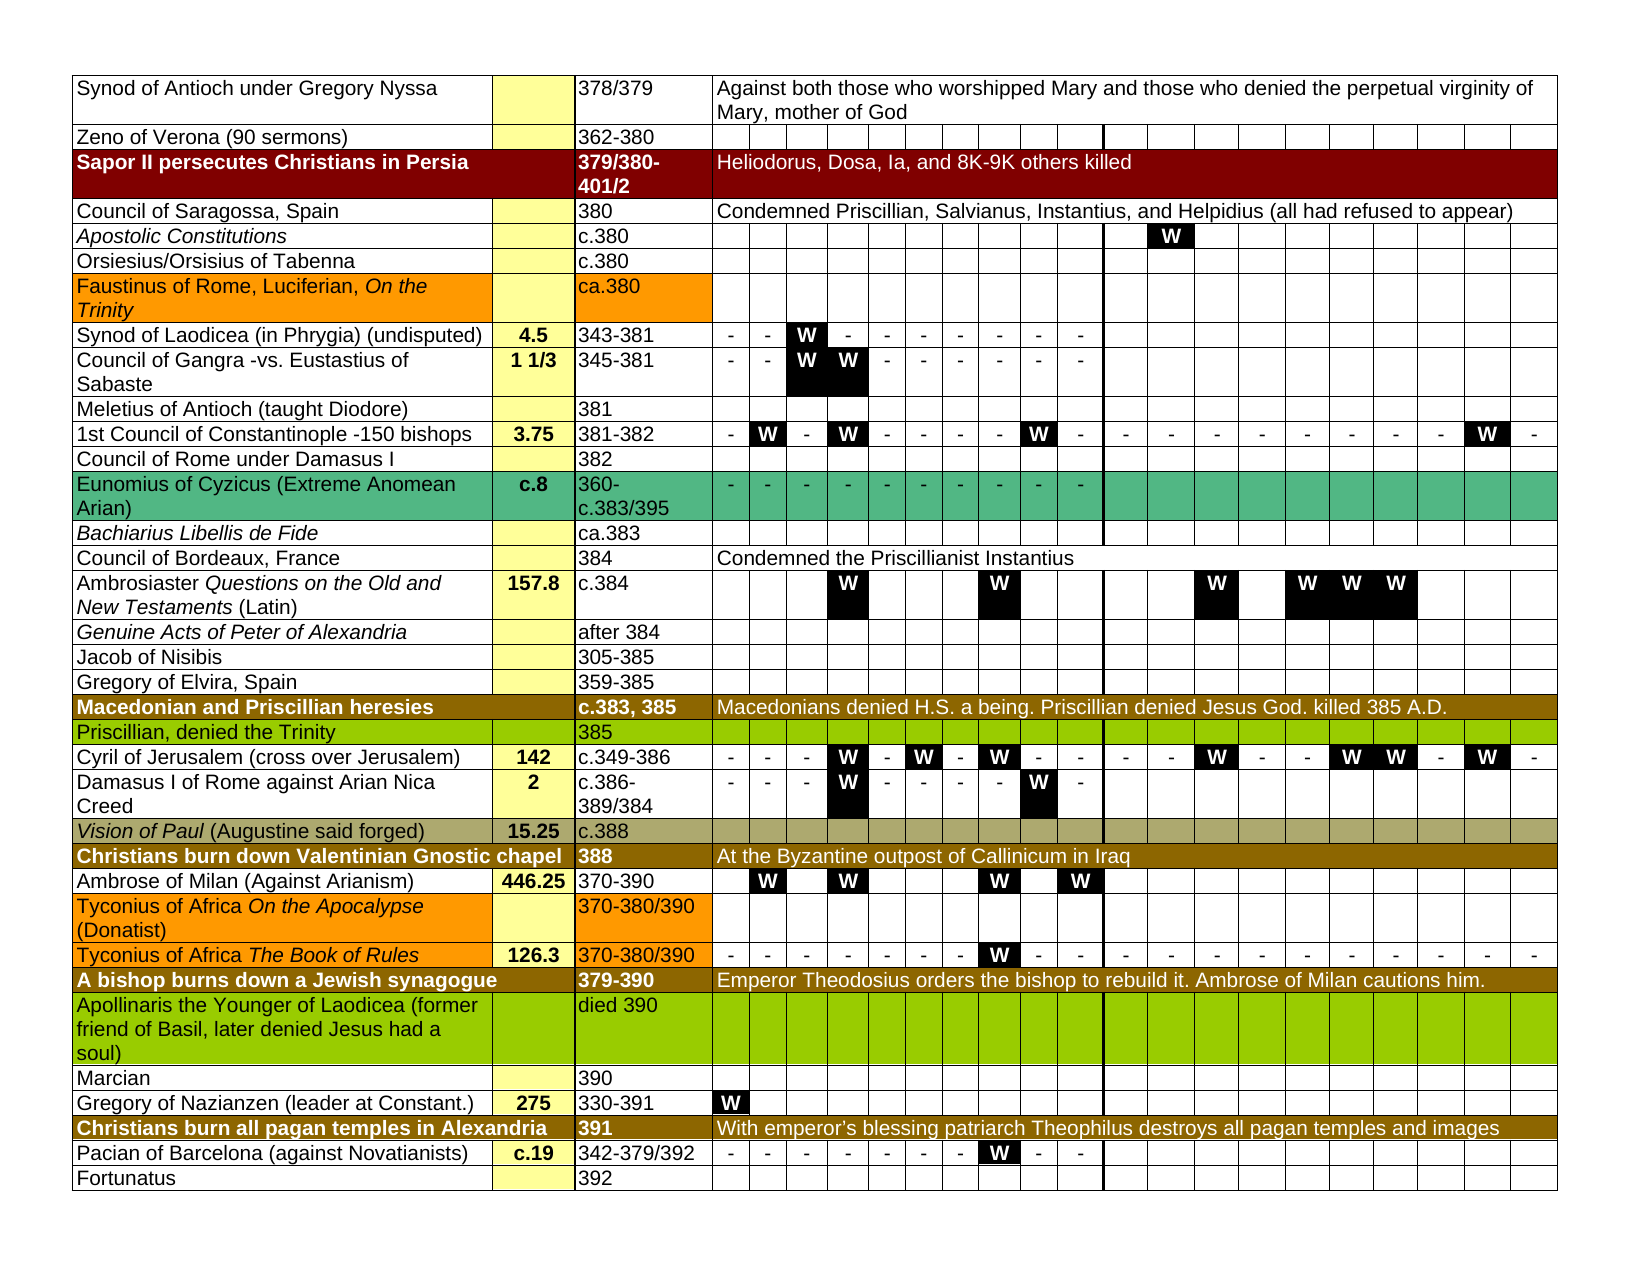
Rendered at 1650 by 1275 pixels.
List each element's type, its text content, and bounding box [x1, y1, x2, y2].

table_cell [1330, 348, 1373, 396]
table_cell Council of under Damasus I [73, 447, 492, 471]
table_cell W [1148, 224, 1194, 248]
table_cell [1511, 224, 1557, 248]
table_cell [1286, 1141, 1329, 1164]
table_cell [1511, 819, 1557, 843]
table_cell 385 [576, 720, 712, 744]
table_cell - [1058, 1141, 1102, 1164]
table_cell [906, 1091, 942, 1114]
table_cell 343-381 [576, 323, 712, 347]
table_cell [493, 620, 574, 644]
table_cell [1330, 620, 1373, 644]
table_cell 360-c.383/395 [576, 472, 712, 520]
table_cell A bishop burns down a Jewish synagogue [73, 968, 574, 992]
table_cell - [713, 472, 749, 520]
table_cell [750, 1066, 786, 1089]
table_cell [1105, 274, 1147, 322]
table_cell [493, 274, 574, 322]
table_cell [979, 397, 1020, 421]
table_cell [906, 521, 942, 545]
table_cell [906, 274, 942, 322]
table_cell 392 [576, 1166, 712, 1189]
table_cell Priscillian, denied the Trinity [73, 720, 492, 744]
table_cell [1195, 993, 1238, 1064]
table_cell c.383, 385 [576, 695, 712, 719]
table_cell [1058, 993, 1102, 1064]
table_cell [869, 571, 905, 619]
table_cell [906, 620, 942, 644]
table_cell [1374, 1091, 1417, 1114]
table_cell [493, 125, 574, 149]
table_cell - [750, 323, 786, 347]
table_cell W [1330, 571, 1373, 619]
table_cell [750, 274, 786, 322]
table_cell - [1374, 422, 1417, 446]
table_cell [1330, 521, 1373, 545]
table_cell [1418, 274, 1464, 322]
table_cell W [1330, 745, 1373, 769]
table_cell W [1465, 745, 1510, 769]
table_cell [1105, 819, 1147, 843]
table_cell [1286, 274, 1329, 322]
table_cell - [1021, 1141, 1057, 1164]
table_cell [869, 521, 905, 545]
table_cell [1374, 1066, 1417, 1089]
table_cell [1374, 1166, 1417, 1189]
table_cell [1374, 472, 1417, 520]
table_cell Ambrose of (Against Arianism) [73, 869, 492, 893]
table_cell [1286, 645, 1329, 669]
table_cell W [1021, 422, 1057, 446]
table_cell [750, 521, 786, 545]
table_cell [1105, 348, 1147, 396]
table_cell [943, 993, 978, 1064]
table_cell - [943, 770, 978, 818]
table_cell [713, 447, 749, 471]
table_cell - [1021, 472, 1057, 520]
table_cell W [750, 422, 786, 446]
table_cell [713, 645, 749, 669]
table_cell [1105, 894, 1147, 942]
table_cell [906, 397, 942, 421]
table_cell [1418, 670, 1464, 694]
table_cell [713, 1066, 749, 1089]
table_cell c.384 [576, 571, 712, 619]
table_cell [1239, 894, 1285, 942]
table_cell [869, 819, 905, 843]
table_cell [1105, 1091, 1147, 1114]
table_cell [1330, 274, 1373, 322]
table_cell [1330, 993, 1373, 1064]
table_cell Orsiesius/Orsisius of Tabenna [73, 249, 492, 273]
table_cell [1511, 1091, 1557, 1114]
table_cell [750, 720, 786, 744]
table_cell [1239, 620, 1285, 644]
table_cell [1465, 770, 1510, 818]
table_cell - [869, 323, 905, 347]
table_cell [1286, 670, 1329, 694]
table_cell - [1286, 943, 1329, 967]
table_cell At the Byzantine outpost of Callinicum in [713, 844, 1557, 868]
table_cell - [1105, 422, 1147, 446]
table_cell - [979, 422, 1020, 446]
table_cell [906, 249, 942, 273]
table_cell - [750, 770, 786, 818]
table_cell - [906, 348, 942, 396]
table_cell 345-381 [576, 348, 712, 396]
table_cell [1511, 323, 1557, 347]
table_cell [1105, 571, 1147, 619]
table_cell Faustinus of , Luciferian, On the Trinity [73, 274, 492, 322]
table_cell [1021, 645, 1057, 669]
table_cell [828, 397, 868, 421]
table_cell [493, 199, 574, 223]
table_cell [1511, 348, 1557, 396]
table_cell - [1148, 943, 1194, 967]
table_cell [906, 1166, 942, 1189]
table_cell [1239, 720, 1285, 744]
table_cell [979, 720, 1020, 744]
table_cell [906, 447, 942, 471]
table_cell [1058, 521, 1102, 545]
table_cell [1239, 645, 1285, 669]
table_cell Christians burn down Valentinian Gnostic chapel [73, 844, 574, 868]
table_cell [1239, 770, 1285, 818]
table_cell Against both those who worshipped Mary and those who denied the perpetual virginity of Mary, mother of God [713, 76, 1557, 124]
table_cell [713, 720, 749, 744]
table_cell [1195, 274, 1238, 322]
table_cell W [906, 745, 942, 769]
table_cell 3.75 [493, 422, 574, 446]
table_cell [1374, 125, 1417, 149]
table_cell [943, 125, 978, 149]
table_cell - [979, 770, 1020, 818]
table_cell [787, 670, 827, 694]
table_cell [828, 447, 868, 471]
table_cell [1105, 472, 1147, 520]
table_cell [1465, 323, 1510, 347]
table_cell [1286, 1166, 1329, 1189]
table_cell [943, 397, 978, 421]
table_cell [1239, 274, 1285, 322]
table_cell [1286, 521, 1329, 545]
table_cell [979, 274, 1020, 322]
table_cell [1511, 249, 1557, 273]
table_cell [1195, 224, 1238, 248]
table_cell [1239, 1066, 1285, 1089]
table_cell c.386-389/384 [576, 770, 712, 818]
table_cell - [906, 770, 942, 818]
table_cell [1418, 447, 1464, 471]
table_cell [493, 546, 574, 570]
table_cell [906, 720, 942, 744]
table_cell [787, 819, 827, 843]
table_cell [1021, 819, 1057, 843]
table_cell [1418, 472, 1464, 520]
table_cell Christians burn all pagan temples in Alexandria [73, 1116, 574, 1139]
table_cell 305-385 [576, 645, 712, 669]
table_cell [1105, 645, 1147, 669]
table_cell [493, 521, 574, 545]
table_cell [493, 249, 574, 273]
table_cell [828, 670, 868, 694]
table_cell [493, 447, 574, 471]
table_cell - [713, 1141, 749, 1164]
table_cell [493, 993, 574, 1064]
table_cell [1330, 770, 1373, 818]
table_cell [1021, 125, 1057, 149]
table_cell [787, 571, 827, 619]
table_cell [1239, 249, 1285, 273]
table_cell [1374, 894, 1417, 942]
table_cell - [750, 745, 786, 769]
table_cell [750, 645, 786, 669]
table_cell [1239, 472, 1285, 520]
table_cell Marcian [73, 1066, 492, 1089]
table_cell [1465, 1091, 1510, 1114]
table_cell [979, 521, 1020, 545]
table_cell [1465, 224, 1510, 248]
table_cell Fortunatus [73, 1166, 492, 1189]
table_cell [750, 819, 786, 843]
table_cell ca.380 [576, 274, 712, 322]
table_cell Heliodorus, , and 8K-9K others killed [713, 150, 1557, 198]
table_cell [1511, 1166, 1557, 1189]
table_cell [1195, 348, 1238, 396]
table_cell [1374, 447, 1417, 471]
table_cell [1465, 521, 1510, 545]
table_cell [1239, 869, 1285, 893]
table_cell [1195, 720, 1238, 744]
table_cell [787, 125, 827, 149]
table_cell [713, 125, 749, 149]
table_cell [1195, 521, 1238, 545]
table_cell [1511, 447, 1557, 471]
table_cell 1st Council of Constantinople -150 bishops [73, 422, 492, 446]
table_cell [1148, 521, 1194, 545]
table_cell [1239, 1141, 1285, 1164]
table_cell [1148, 125, 1194, 149]
table_cell [1058, 125, 1102, 149]
table_cell W [828, 770, 868, 818]
table_cell [828, 894, 868, 942]
table_cell [1418, 521, 1464, 545]
table_cell [787, 869, 827, 893]
table_cell [1465, 447, 1510, 471]
table_cell [1286, 993, 1329, 1064]
table_cell [1148, 348, 1194, 396]
table_cell [1195, 323, 1238, 347]
table_cell [1418, 819, 1464, 843]
table_cell - [869, 943, 905, 967]
table_cell [869, 1091, 905, 1114]
table_cell [1195, 819, 1238, 843]
table_cell [1465, 472, 1510, 520]
table_cell - [1239, 943, 1285, 967]
table_cell [1195, 1091, 1238, 1114]
table_cell Macedonian and Priscillian heresies [73, 695, 574, 719]
table_cell [869, 1066, 905, 1089]
table_cell W [828, 745, 868, 769]
table_cell [1511, 1066, 1557, 1089]
table_cell [943, 720, 978, 744]
table_cell [1330, 869, 1373, 893]
table_cell [943, 1166, 978, 1189]
table_cell 275 [493, 1091, 574, 1114]
table_cell [1418, 993, 1464, 1064]
table_cell [1418, 1091, 1464, 1114]
table_cell [787, 249, 827, 273]
table_cell - [787, 943, 827, 967]
table_cell [1021, 571, 1057, 619]
table_cell W [979, 869, 1020, 893]
table_cell - [869, 422, 905, 446]
table_cell [1374, 869, 1417, 893]
table_cell [1286, 447, 1329, 471]
table_cell [713, 1166, 749, 1189]
table_cell [943, 894, 978, 942]
table_cell [828, 224, 868, 248]
table_cell [1021, 620, 1057, 644]
table_cell [1511, 1141, 1557, 1164]
table_cell [1511, 645, 1557, 669]
table_cell W [713, 1091, 749, 1114]
table_cell [1021, 274, 1057, 322]
table_cell - [1465, 943, 1510, 967]
table_cell [750, 397, 786, 421]
table_cell [1330, 125, 1373, 149]
table_cell [979, 447, 1020, 471]
table_cell [1195, 1141, 1238, 1164]
table_cell 359-385 [576, 670, 712, 694]
table_cell - [943, 348, 978, 396]
table_cell [1465, 620, 1510, 644]
table_cell Zeno of Verona (90 sermons) [73, 125, 492, 149]
table_cell [1418, 571, 1464, 619]
table_cell [1511, 894, 1557, 942]
table_cell 384 [576, 546, 712, 570]
table_cell [1465, 249, 1510, 273]
table_cell - [1058, 422, 1102, 446]
table_cell - [943, 745, 978, 769]
table_cell [906, 125, 942, 149]
table_cell [493, 76, 574, 124]
table_cell [1286, 397, 1329, 421]
table_cell [1465, 993, 1510, 1064]
table_cell [1105, 125, 1147, 149]
table_cell [1330, 819, 1373, 843]
table_cell [493, 1166, 574, 1189]
table_cell - [787, 1141, 827, 1164]
table_cell [1511, 571, 1557, 619]
table_cell W [1021, 770, 1057, 818]
table_cell Apollinaris the Younger of Laodicea (former friend of Basil, later denied Jesus had a soul) [73, 993, 492, 1064]
table_cell [979, 819, 1020, 843]
table_cell - [1021, 943, 1057, 967]
table_cell 142 [493, 745, 574, 769]
table_cell - [828, 323, 868, 347]
table_cell [1105, 720, 1147, 744]
table_cell [828, 1166, 868, 1189]
table_cell 370-380/390 [576, 894, 712, 942]
table_cell [1418, 645, 1464, 669]
table_cell - [713, 943, 749, 967]
table_cell [1148, 1166, 1194, 1189]
table_cell [787, 224, 827, 248]
table_cell - [1418, 943, 1464, 967]
table_cell [906, 894, 942, 942]
table_cell [493, 670, 574, 694]
table_cell [1418, 770, 1464, 818]
table_cell - [943, 472, 978, 520]
table_cell [1148, 323, 1194, 347]
table_cell [1239, 348, 1285, 396]
table_cell [1105, 869, 1147, 893]
table_cell [1511, 993, 1557, 1064]
table_cell [1148, 472, 1194, 520]
table_cell W [787, 323, 827, 347]
table_cell [750, 249, 786, 273]
table_cell [943, 571, 978, 619]
table_cell [1148, 993, 1194, 1064]
table_cell [1418, 720, 1464, 744]
table_cell [979, 645, 1020, 669]
table_cell [1021, 993, 1057, 1064]
table_cell - [1511, 943, 1557, 967]
table_cell - [869, 770, 905, 818]
table_cell [1286, 224, 1329, 248]
table_cell With emperor’s blessing patriarch Theophilus destroys all pagan temples and images [713, 1116, 1557, 1139]
table_cell c.349-386 [576, 745, 712, 769]
table_cell - [1511, 422, 1557, 446]
table_cell 379-390 [576, 968, 712, 992]
table_cell 446.25 [493, 869, 574, 893]
table_cell [979, 894, 1020, 942]
table_cell [906, 571, 942, 619]
table_cell [1239, 224, 1285, 248]
table_cell [1105, 397, 1147, 421]
table_cell [906, 993, 942, 1064]
table_cell W [1374, 745, 1417, 769]
table_cell - [1239, 422, 1285, 446]
table_cell [1330, 249, 1373, 273]
table_cell [787, 447, 827, 471]
table_cell 381-382 [576, 422, 712, 446]
table_cell [750, 1091, 786, 1114]
table_cell Gregory of Nazianzen (leader at Constant.) [73, 1091, 492, 1114]
table_cell [1058, 1091, 1102, 1114]
table_cell W [787, 348, 827, 396]
table_cell Damasus I of against Arian Nica Creed [73, 770, 492, 818]
table_cell Council of Bordeaux, France [73, 546, 492, 570]
table_cell [1418, 894, 1464, 942]
table_cell [750, 620, 786, 644]
table_cell [979, 1066, 1020, 1089]
table_cell - [1511, 745, 1557, 769]
table_cell [943, 521, 978, 545]
table_cell - [1239, 745, 1285, 769]
table_cell [1021, 521, 1057, 545]
table_cell [1239, 521, 1285, 545]
table_cell [1195, 397, 1238, 421]
table_cell [1105, 620, 1147, 644]
table_cell [906, 819, 942, 843]
table_cell [1511, 521, 1557, 545]
table_cell [1374, 620, 1417, 644]
table_cell [1021, 249, 1057, 273]
table_cell [1465, 348, 1510, 396]
table_cell [1286, 869, 1329, 893]
table_cell Cyril of Jerusalem (cross over ) [73, 745, 492, 769]
table_cell - [787, 472, 827, 520]
table_cell [1374, 819, 1417, 843]
table_cell W [828, 571, 868, 619]
table_cell - [869, 472, 905, 520]
table_cell [1058, 670, 1102, 694]
table_cell [1021, 1066, 1057, 1089]
table_cell [750, 993, 786, 1064]
table_cell [713, 894, 749, 942]
table_cell [1511, 670, 1557, 694]
table_cell [1195, 125, 1238, 149]
table_cell [869, 397, 905, 421]
table_cell [1511, 770, 1557, 818]
table_cell - [1418, 745, 1464, 769]
table_cell W [979, 745, 1020, 769]
table_cell - [1058, 323, 1102, 347]
table_cell [1105, 1066, 1147, 1089]
table_cell [1418, 323, 1464, 347]
table_cell - [828, 1141, 868, 1164]
table_cell [1058, 397, 1102, 421]
table_cell c.19 [493, 1141, 574, 1164]
table_cell [713, 274, 749, 322]
table_cell [869, 670, 905, 694]
table_cell - [906, 422, 942, 446]
table_cell [713, 249, 749, 273]
table_cell [1511, 869, 1557, 893]
table_cell - [869, 348, 905, 396]
table_cell - [750, 348, 786, 396]
table_cell [1195, 894, 1238, 942]
table_cell - [1058, 745, 1102, 769]
table_cell [787, 521, 827, 545]
table_cell [979, 620, 1020, 644]
table_cell [1105, 1166, 1147, 1189]
table_cell [1195, 249, 1238, 273]
table_cell [979, 249, 1020, 273]
table_cell [1286, 770, 1329, 818]
table_cell - [787, 770, 827, 818]
table_cell [943, 1091, 978, 1114]
table_cell - [1195, 943, 1238, 967]
table_cell [1239, 397, 1285, 421]
table_cell [943, 224, 978, 248]
table_cell c.8 [493, 472, 574, 520]
table_cell [1286, 1066, 1329, 1089]
table_cell [1105, 521, 1147, 545]
table_cell [1021, 869, 1057, 893]
table_cell - [1330, 943, 1373, 967]
table_cell [1465, 397, 1510, 421]
table_cell [869, 720, 905, 744]
table_cell [979, 1091, 1020, 1114]
table_cell Tyconius of On the Apocalypse (Donatist) [73, 894, 492, 942]
table_cell W [828, 869, 868, 893]
table_cell [828, 521, 868, 545]
table_cell [1148, 1091, 1194, 1114]
table_cell 2 [493, 770, 574, 818]
table_cell Sapor II persecutes Christians in Persia [73, 150, 574, 198]
table_cell [1239, 571, 1285, 619]
table_cell [1148, 894, 1194, 942]
table_cell 157.8 [493, 571, 574, 619]
table_cell [1465, 571, 1510, 619]
table_cell Condemned Priscillian, Salvianus, Instantius, and Helpidius (all had refused to appear) [713, 199, 1557, 223]
table_cell [1058, 249, 1102, 273]
table_cell [1105, 323, 1147, 347]
table_cell [1058, 274, 1102, 322]
table_cell [979, 224, 1020, 248]
table_cell [1465, 869, 1510, 893]
table_cell [828, 819, 868, 843]
table_cell [906, 1066, 942, 1089]
table_cell 362-380 [576, 125, 712, 149]
table_cell [1239, 1091, 1285, 1114]
table_cell [1511, 125, 1557, 149]
table_cell [1195, 1166, 1238, 1189]
table_cell [1021, 224, 1057, 248]
table_cell [787, 993, 827, 1064]
table_cell [750, 670, 786, 694]
table_cell [1148, 447, 1194, 471]
table_cell Condemned the Priscillianist Instantius [713, 546, 1557, 570]
table_cell [1058, 1166, 1102, 1189]
table_cell 126.3 [493, 943, 574, 967]
table_cell [979, 1166, 1020, 1189]
table_cell [943, 819, 978, 843]
table_cell [1286, 125, 1329, 149]
table_cell [1418, 125, 1464, 149]
table_cell [1286, 472, 1329, 520]
table_cell [1021, 1166, 1057, 1189]
table_cell - [906, 943, 942, 967]
table_cell 370-380/390 [576, 943, 712, 967]
table_cell [1021, 397, 1057, 421]
table_cell 382 [576, 447, 712, 471]
table_cell [906, 224, 942, 248]
table_cell [493, 894, 574, 942]
table_cell [750, 447, 786, 471]
table_cell - [906, 323, 942, 347]
table_cell Apostolic Constitutions [73, 224, 492, 248]
table_cell [906, 645, 942, 669]
table_cell [1195, 1066, 1238, 1089]
table_cell - [787, 745, 827, 769]
table_cell [1465, 1141, 1510, 1164]
table_cell 381 [576, 397, 712, 421]
table_cell [713, 819, 749, 843]
table_cell [713, 571, 749, 619]
table_cell [1330, 224, 1373, 248]
table_cell [1021, 1091, 1057, 1114]
table_cell [869, 869, 905, 893]
table_cell [1148, 620, 1194, 644]
table_cell [1374, 645, 1417, 669]
table_cell [1330, 670, 1373, 694]
table_cell Synod of under Gregory Nyssa [73, 76, 492, 124]
table_cell Jacob of Nisibis [73, 645, 492, 669]
table_cell - [906, 1141, 942, 1164]
table_cell [713, 869, 749, 893]
table_cell [1465, 670, 1510, 694]
table_cell [1239, 447, 1285, 471]
table_cell [869, 645, 905, 669]
table_cell [869, 1166, 905, 1189]
table_cell [493, 720, 574, 744]
table_cell [1330, 323, 1373, 347]
table_cell [1465, 645, 1510, 669]
table_cell [869, 274, 905, 322]
table_cell [1195, 670, 1238, 694]
table_cell [1330, 397, 1373, 421]
table_cell [1511, 274, 1557, 322]
table_cell 380 [576, 199, 712, 223]
table_cell [1374, 670, 1417, 694]
table_cell [1239, 819, 1285, 843]
table_cell - [1021, 348, 1057, 396]
table_cell after 384 [576, 620, 712, 644]
table_cell - [713, 348, 749, 396]
table_cell [943, 249, 978, 273]
table_cell [1148, 645, 1194, 669]
table_cell - [1148, 422, 1194, 446]
table_cell - [787, 422, 827, 446]
table_cell [750, 894, 786, 942]
table_cell [1148, 1066, 1194, 1089]
table_cell - [713, 745, 749, 769]
table_cell [943, 274, 978, 322]
table_cell [869, 224, 905, 248]
table_cell W [828, 348, 868, 396]
table_cell [943, 645, 978, 669]
table_cell [1511, 397, 1557, 421]
table_cell [1021, 894, 1057, 942]
table_cell Pacian of (against Novatianists) [73, 1141, 492, 1164]
table_cell 370-390 [576, 869, 712, 893]
table_cell Council of Gangra -vs. Eustastius of Sabaste [73, 348, 492, 396]
table_cell [943, 869, 978, 893]
table_cell [1148, 397, 1194, 421]
table_cell [828, 720, 868, 744]
table_cell - [713, 323, 749, 347]
table_cell [869, 249, 905, 273]
table_cell 379/380-401/2 [576, 150, 712, 198]
table_cell [1465, 125, 1510, 149]
table_cell - [713, 770, 749, 818]
table_cell [1058, 620, 1102, 644]
table_cell [1148, 249, 1194, 273]
table_cell [1239, 323, 1285, 347]
table_cell W [1374, 571, 1417, 619]
table_cell [750, 1166, 786, 1189]
table_cell [787, 720, 827, 744]
table_cell [493, 397, 574, 421]
table_cell [828, 1066, 868, 1089]
table_cell W [1286, 571, 1329, 619]
table_cell W [1195, 571, 1238, 619]
table_cell 388 [576, 844, 712, 868]
table_cell [787, 1166, 827, 1189]
table_cell [1021, 720, 1057, 744]
table_cell - [750, 1141, 786, 1164]
table_cell [1105, 224, 1147, 248]
table_cell [1148, 571, 1194, 619]
table_cell [1058, 224, 1102, 248]
table_cell [1374, 224, 1417, 248]
table_cell [828, 274, 868, 322]
table_cell [906, 670, 942, 694]
table_cell [1148, 720, 1194, 744]
table_cell [787, 397, 827, 421]
table_cell [1105, 447, 1147, 471]
table_cell W [750, 869, 786, 893]
table_cell [1195, 620, 1238, 644]
table_cell [828, 1091, 868, 1114]
table_cell W [1465, 422, 1510, 446]
table_cell [787, 1066, 827, 1089]
table_cell [828, 249, 868, 273]
table_cell [828, 645, 868, 669]
table_cell - [713, 422, 749, 446]
table_cell - [1286, 422, 1329, 446]
table_cell [1418, 224, 1464, 248]
table_cell Genuine Acts of Peter of Alexandria [73, 620, 492, 644]
table_cell Council of Saragossa, Spain [73, 199, 492, 223]
table_cell [1195, 472, 1238, 520]
table_cell 4.5 [493, 323, 574, 347]
table_cell Tyconius of The Book of Rules [73, 943, 492, 967]
table_cell Macedonians denied H.S. a being. Priscillian denied Jesus God. killed 385 A.D. [713, 695, 1557, 719]
table_cell c.380 [576, 249, 712, 273]
table_cell [1418, 620, 1464, 644]
table_cell [979, 125, 1020, 149]
table_cell [1465, 720, 1510, 744]
table_cell [1418, 869, 1464, 893]
table_cell [943, 670, 978, 694]
table_cell [943, 1066, 978, 1089]
table_cell - [943, 943, 978, 967]
table_cell - [1021, 745, 1057, 769]
table_cell [1330, 1091, 1373, 1114]
table_cell W [1058, 869, 1102, 893]
table_cell - [1374, 943, 1417, 967]
table_cell Gregory of [73, 670, 492, 694]
table_cell [1374, 397, 1417, 421]
table_cell [1021, 670, 1057, 694]
table_cell - [869, 745, 905, 769]
table_cell [1511, 720, 1557, 744]
table_cell [713, 620, 749, 644]
table_cell [1148, 770, 1194, 818]
table_cell [1418, 1141, 1464, 1164]
table_cell [1374, 323, 1417, 347]
table_cell W [979, 1141, 1020, 1164]
table_cell 391 [576, 1116, 712, 1139]
table_cell [1418, 249, 1464, 273]
table_cell [1286, 894, 1329, 942]
table_cell [1330, 1166, 1373, 1189]
table_cell Eunomius of Cyzicus (Extreme Anomean Arian) [73, 472, 492, 520]
table_cell [1374, 993, 1417, 1064]
table_cell c.380 [576, 224, 712, 248]
table_cell [1286, 249, 1329, 273]
table_cell Emperor Theodosius orders the bishop to rebuild it. Ambrose of Milan cautions him. [713, 968, 1557, 992]
table_cell - [1058, 943, 1102, 967]
table_cell [1148, 819, 1194, 843]
table_cell [1465, 274, 1510, 322]
table_cell - [1148, 745, 1194, 769]
table_cell [1374, 1141, 1417, 1164]
table_cell [1286, 323, 1329, 347]
table_cell 342-379/392 [576, 1141, 712, 1164]
table_cell - [979, 472, 1020, 520]
table_cell c.388 [576, 819, 712, 843]
table_cell [1374, 720, 1417, 744]
table_cell [1286, 1091, 1329, 1114]
table_cell [1105, 1141, 1147, 1164]
table_cell [713, 224, 749, 248]
table_cell [1511, 620, 1557, 644]
table_cell [787, 645, 827, 669]
table_cell Vision of Paul (Augustine said forged) [73, 819, 492, 843]
table_cell [869, 894, 905, 942]
table_cell [869, 620, 905, 644]
table_cell W [1195, 745, 1238, 769]
table_cell - [1058, 770, 1102, 818]
table_cell [1239, 993, 1285, 1064]
table_cell [979, 670, 1020, 694]
table_cell [1058, 571, 1102, 619]
table_cell [1418, 348, 1464, 396]
table_cell [1148, 1141, 1194, 1164]
table_cell [1286, 620, 1329, 644]
table_cell W [979, 943, 1020, 967]
table_cell died 390 [576, 993, 712, 1064]
table_cell - [943, 422, 978, 446]
table_cell - [943, 1141, 978, 1164]
table_cell [1058, 645, 1102, 669]
table_cell [1418, 1066, 1464, 1089]
table_cell [943, 447, 978, 471]
table_cell [493, 1066, 574, 1089]
table_cell - [828, 943, 868, 967]
table_cell [1374, 348, 1417, 396]
table_cell [1195, 770, 1238, 818]
table_cell - [979, 348, 1020, 396]
table_cell Bachiarius Libellis de Fide [73, 521, 492, 545]
table_cell - [869, 1141, 905, 1164]
table_cell [1286, 348, 1329, 396]
table_cell [1330, 1066, 1373, 1089]
table_cell [1105, 249, 1147, 273]
table_cell [787, 620, 827, 644]
table_cell [1465, 1066, 1510, 1089]
table_cell [1418, 1166, 1464, 1189]
table_cell [1465, 894, 1510, 942]
table_cell [1195, 869, 1238, 893]
table_cell [1058, 894, 1102, 942]
table_cell [906, 869, 942, 893]
table_cell Synod of (in ) (undisputed) [73, 323, 492, 347]
table_cell [828, 993, 868, 1064]
table_cell - [828, 472, 868, 520]
table_cell [828, 125, 868, 149]
table_cell 1 1/3 [493, 348, 574, 396]
table_cell - [750, 472, 786, 520]
table_cell - [1286, 745, 1329, 769]
table_cell [493, 224, 574, 248]
table_cell [1148, 274, 1194, 322]
table_cell [1511, 472, 1557, 520]
table_cell [493, 645, 574, 669]
table_cell [1330, 894, 1373, 942]
table_cell [1239, 125, 1285, 149]
table_cell - [1058, 348, 1102, 396]
table_cell [1195, 645, 1238, 669]
table_cell - [979, 323, 1020, 347]
table_cell - [1195, 422, 1238, 446]
table_cell 15.25 [493, 819, 574, 843]
table_cell [1058, 1066, 1102, 1089]
table_cell Ambrosiaster Questions on the Old and New Testaments (Latin) [73, 571, 492, 619]
table_cell [750, 224, 786, 248]
table_cell [869, 447, 905, 471]
table_cell [1418, 397, 1464, 421]
table_cell [713, 521, 749, 545]
table_cell [1105, 993, 1147, 1064]
table_cell [1105, 770, 1147, 818]
table_cell [828, 620, 868, 644]
table_cell - [1418, 422, 1464, 446]
table_cell [1374, 274, 1417, 322]
table_cell [1465, 1166, 1510, 1189]
table_cell [1058, 819, 1102, 843]
table_cell [1374, 521, 1417, 545]
table_cell - [1105, 943, 1147, 967]
table_cell [1105, 670, 1147, 694]
table_cell - [1105, 745, 1147, 769]
table_cell [1286, 720, 1329, 744]
table_cell [1058, 720, 1102, 744]
table_cell - [1021, 323, 1057, 347]
table_cell [869, 993, 905, 1064]
table_cell [979, 993, 1020, 1064]
table_cell [1330, 472, 1373, 520]
table_cell [869, 125, 905, 149]
table_cell [787, 894, 827, 942]
table_cell [787, 1091, 827, 1114]
table_cell W [979, 571, 1020, 619]
table_cell ca.383 [576, 521, 712, 545]
table_cell [787, 274, 827, 322]
table_cell [1239, 670, 1285, 694]
table_cell Meletius of Antioch (taught Diodore) [73, 397, 492, 421]
table_cell [713, 397, 749, 421]
table_cell [1330, 447, 1373, 471]
table_cell [1148, 869, 1194, 893]
table_cell - [906, 472, 942, 520]
table_cell [750, 571, 786, 619]
table_cell [713, 993, 749, 1064]
table_cell 378/379 [576, 76, 712, 124]
table_cell [1374, 249, 1417, 273]
table_cell - [750, 943, 786, 967]
table_cell - [943, 323, 978, 347]
table_cell [1374, 770, 1417, 818]
table_cell [1330, 1141, 1373, 1164]
table_cell - [1058, 472, 1102, 520]
table_cell [1239, 1166, 1285, 1189]
table_cell [1286, 819, 1329, 843]
table_cell [1330, 720, 1373, 744]
table_cell [1465, 819, 1510, 843]
table_cell [1195, 447, 1238, 471]
table_cell [1330, 645, 1373, 669]
table_cell [1021, 447, 1057, 471]
table_cell - [1330, 422, 1373, 446]
table_cell [713, 670, 749, 694]
table_cell [1148, 670, 1194, 694]
table_cell [1058, 447, 1102, 471]
table_cell 390 [576, 1066, 712, 1089]
table_cell W [828, 422, 868, 446]
table_cell 330-391 [576, 1091, 712, 1114]
table_cell [750, 125, 786, 149]
table_cell [943, 620, 978, 644]
